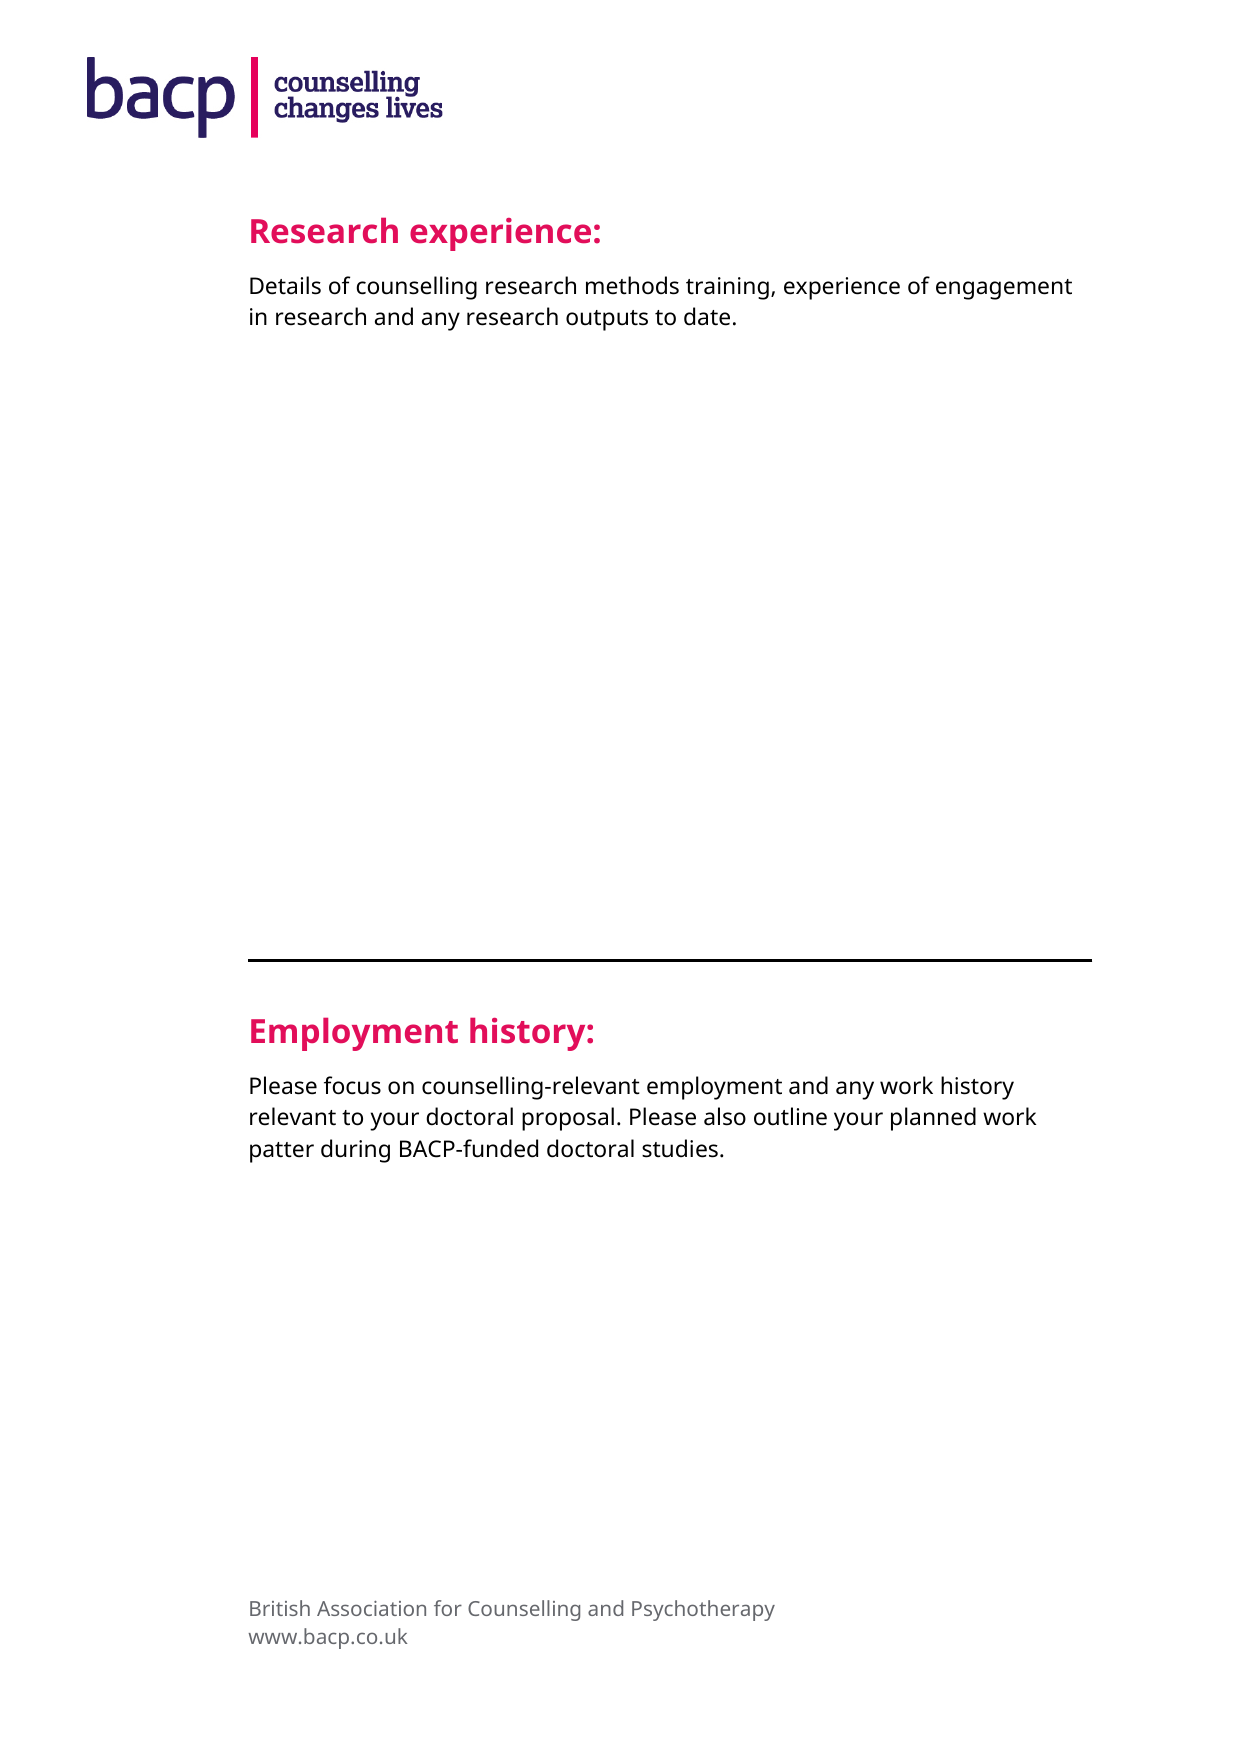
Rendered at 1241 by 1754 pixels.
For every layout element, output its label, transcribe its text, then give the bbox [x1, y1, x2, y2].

text Please focus on counselling-relevant employment and any work history relevant to your doctoral proposal. Please also outline your planned work patter during BACP-funded doctoral studies. [248, 1070, 1092, 1164]
text Details of counselling research methods training, experience of engagement in research and any research outputs to date. [248, 270, 1092, 332]
subtitle Research experience: [248, 208, 1092, 253]
subtitle Employment history: [248, 962, 1092, 1053]
picture [86, 57, 443, 235]
